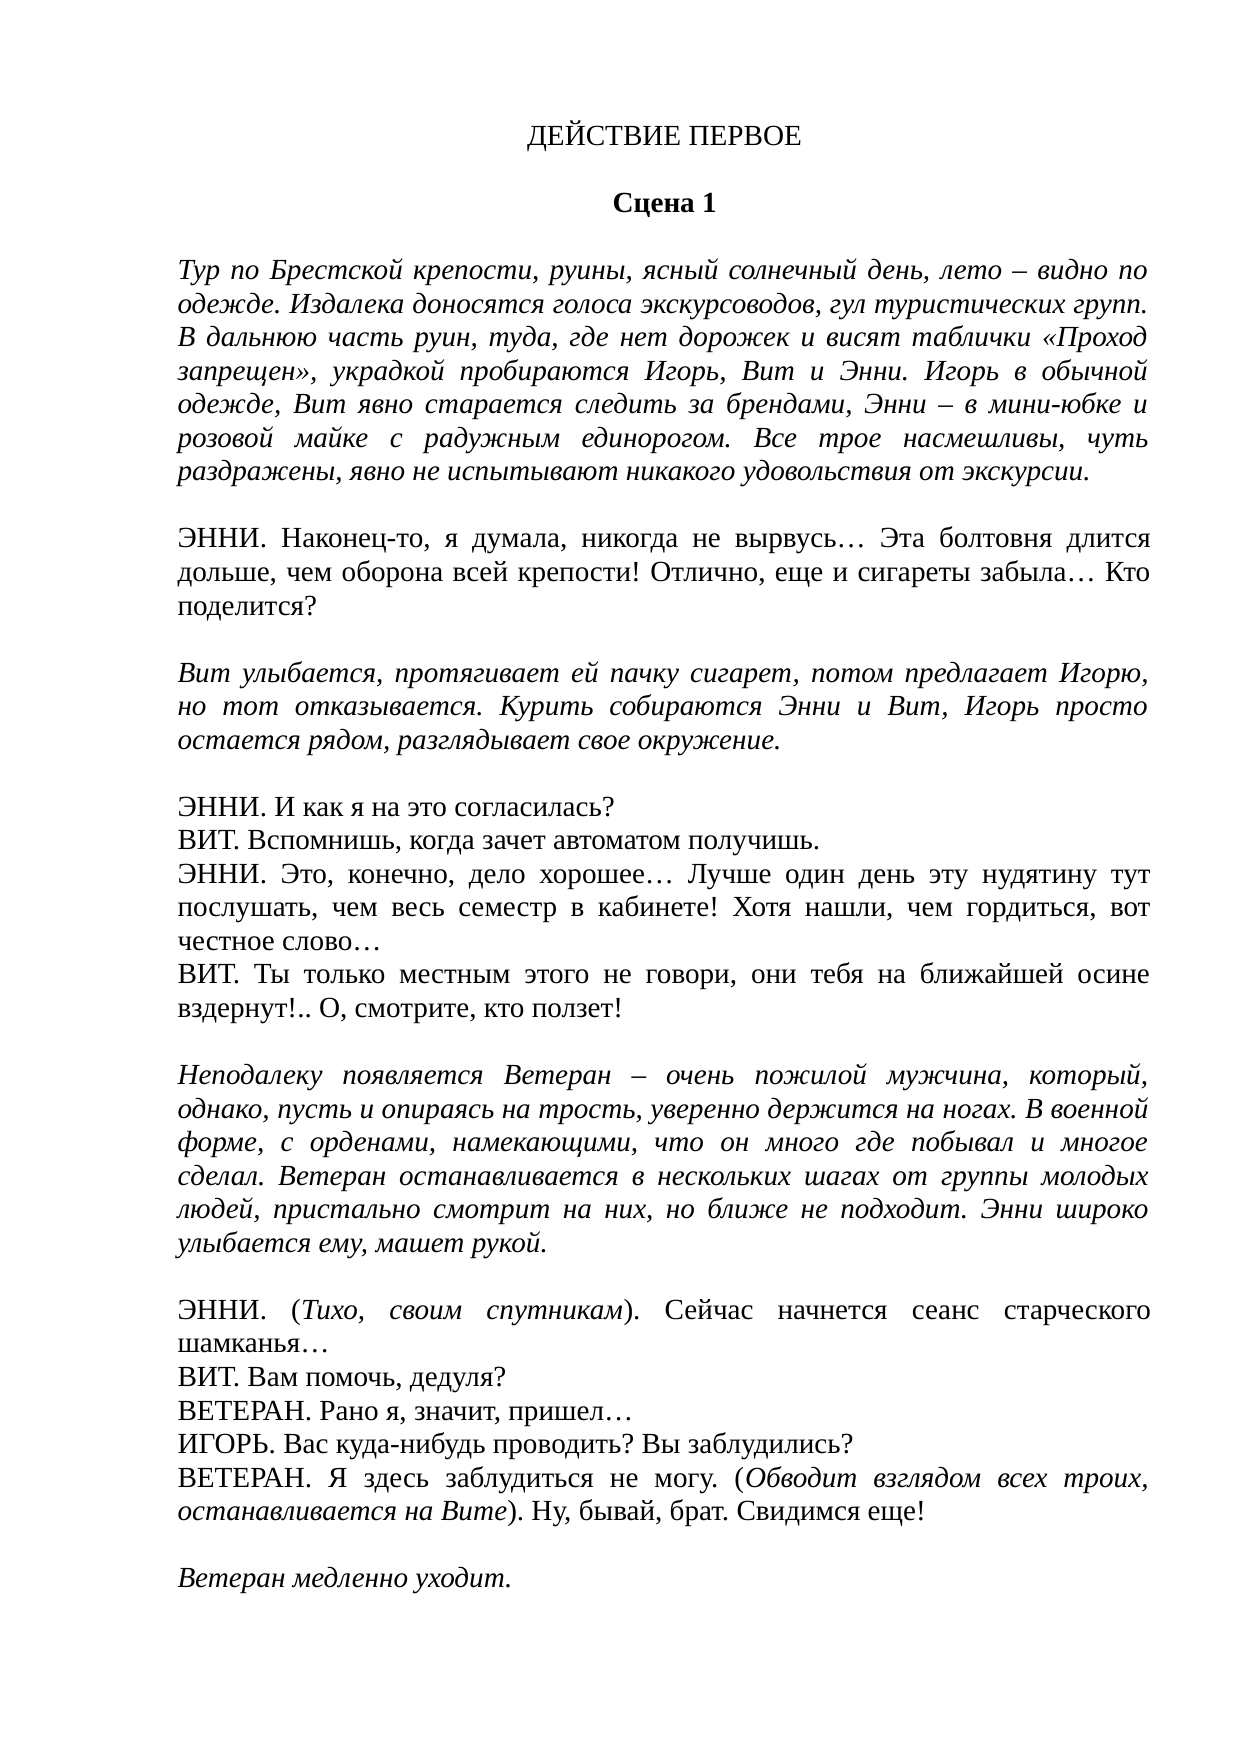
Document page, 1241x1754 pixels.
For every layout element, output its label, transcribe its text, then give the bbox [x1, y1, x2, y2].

text ИГОРЬ. Вас куда-нибудь проводить? Вы заблудились? [177, 1426, 1152, 1460]
text Тур по Брестской крепости, руины, ясный солнечный день, лето – видно по одежде. Издалека доносятся голоса экскурсоводов, гул туристических групп. В дальнюю часть руин, туда, где нет дорожек и висят таблички «Проход запрещен», украдкой пробираются Игорь, Вит и Энни. Игорь в обычной одежде, Вит явно старается следить за брендами, Энни – в мини-юбке и розовой майке с радужным единорогом. Все трое насмешливы, чуть раздражены, явно не испытывают никакого удовольствия от экскурсии. [177, 252, 1152, 487]
text ВИТ. Вспомнишь, когда зачет автоматом получишь. [177, 822, 1152, 856]
text ДЕЙСТВИЕ ПЕРВОЕ [177, 118, 1152, 152]
text ВЕТЕРАН. Рано я, значит, пришел… [177, 1393, 1152, 1426]
text ЭННИ. И как я на это согласилась? [177, 789, 1152, 822]
text ВИТ. Вам помочь, дедуля? [177, 1359, 1152, 1393]
text ВЕТЕРАН. Я здесь заблудиться не могу. (Обводит взглядом всех троих, останавливается на Вите). Ну, бывай, брат. Свидимся еще! [177, 1460, 1152, 1527]
text Сцена 1 [177, 185, 1152, 219]
text ЭННИ. Наконец-то, я думала, никогда не вырвусь… Эта болтовня длится дольше, чем оборона всей крепости! Отлично, еще и сигареты забыла… Кто поделится? [177, 521, 1152, 621]
text ЭННИ. Это, конечно, дело хорошее… Лучше один день эту нудятину тут послушать, чем весь семестр в кабинете! Хотя нашли, чем гордиться, вот честное слово… [177, 856, 1152, 957]
text Неподалеку появляется Ветеран – очень пожилой мужчина, который, однако, пусть и опираясь на трость, уверенно держится на ногах. В военной форме, с орденами, намекающими, что он много где побывал и многое сделал. Ветеран останавливается в нескольких шагах от группы молодых людей, пристально смотрит на них, но ближе не подходит. Энни широко улыбается ему, машет рукой. [177, 1057, 1152, 1258]
text ЭННИ. (Тихо, своим спутникам). Сейчас начнется сеанс старческого шамканья… [177, 1292, 1152, 1359]
text ВИТ. Ты только местным этого не говори, они тебя на ближайшей осине вздернут!.. О, смотрите, кто ползет! [177, 957, 1152, 1024]
text Вит улыбается, протягивает ей пачку сигарет, потом предлагает Игорю, но тот отказывается. Курить собираются Энни и Вит, Игорь просто остается рядом, разглядывает свое окружение. [177, 655, 1152, 755]
text Ветеран медленно уходит. [177, 1560, 1152, 1594]
